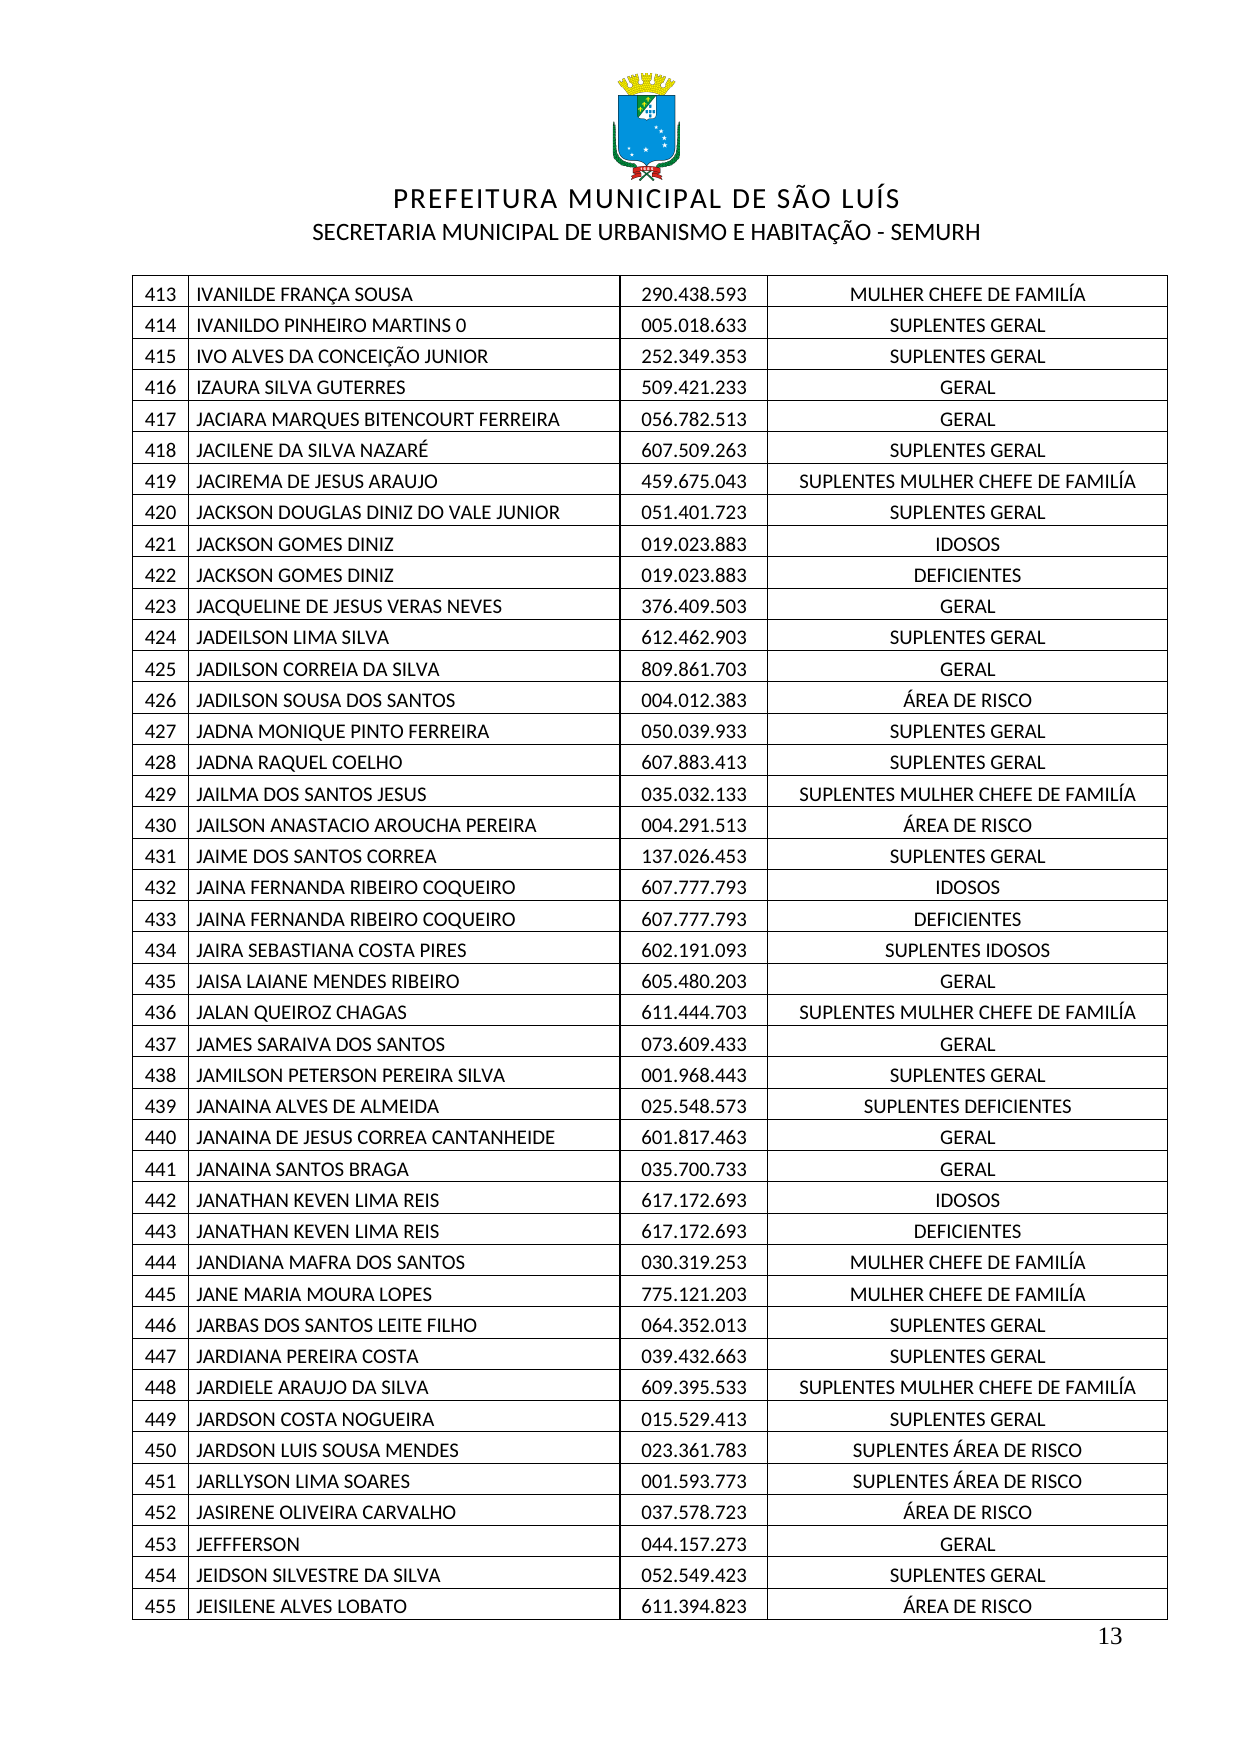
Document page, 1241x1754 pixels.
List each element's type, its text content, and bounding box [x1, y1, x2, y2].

table_cell SUPLENTES GERAL [768, 714, 1167, 744]
table_cell 617.172.693 [621, 1182, 767, 1212]
table_cell JADEILSON LIMA SILVA [189, 620, 619, 650]
table_cell 001.968.443 [621, 1057, 767, 1087]
table_cell 050.039.933 [621, 714, 767, 744]
table_cell 052.549.423 [621, 1557, 767, 1587]
picture [612, 73, 680, 181]
table_cell 425 [133, 651, 188, 681]
table_cell 039.432.663 [621, 1339, 767, 1369]
table_cell GERAL [768, 589, 1167, 619]
table_cell JEIDSON SILVESTRE DA SILVA [189, 1557, 619, 1587]
table_cell JARDSON LUIS SOUSA MENDES [189, 1432, 619, 1462]
table_cell DEFICIENTES [768, 901, 1167, 931]
table_cell JAILMA DOS SANTOS JESUS [189, 776, 619, 806]
table_cell 137.026.453 [621, 839, 767, 869]
table_cell 430 [133, 807, 188, 837]
table_cell JACIARA MARQUES BITENCOURT FERREIRA [189, 401, 619, 431]
table_cell 051.401.723 [621, 495, 767, 525]
table_cell JAINA FERNANDA RIBEIRO COQUEIRO [189, 870, 619, 900]
table_cell 004.012.383 [621, 682, 767, 712]
table_cell 605.480.203 [621, 964, 767, 994]
table_cell 423 [133, 589, 188, 619]
table_cell JANAINA DE JESUS CORREA CANTANHEIDE [189, 1120, 619, 1150]
table_cell JANATHAN KEVEN LIMA REIS [189, 1182, 619, 1212]
table_cell DEFICIENTES [768, 1214, 1167, 1244]
table_cell 607.883.413 [621, 745, 767, 775]
table_cell 509.421.233 [621, 370, 767, 400]
table_cell 252.349.353 [621, 339, 767, 369]
table_cell 073.609.433 [621, 1026, 767, 1056]
table_cell 449 [133, 1401, 188, 1431]
table_cell JAMILSON PETERSON PEREIRA SILVA [189, 1057, 619, 1087]
table_cell SUPLENTES IDOSOS [768, 932, 1167, 962]
table_cell 019.023.883 [621, 557, 767, 587]
table_cell ÁREA DE RISCO [768, 807, 1167, 837]
table_cell JAILSON ANASTACIO AROUCHA PEREIRA [189, 807, 619, 837]
table_cell IDOSOS [768, 1182, 1167, 1212]
table_cell 453 [133, 1526, 188, 1556]
table_cell 416 [133, 370, 188, 400]
table_cell 056.782.513 [621, 401, 767, 431]
table_cell GERAL [768, 1026, 1167, 1056]
table_cell 442 [133, 1182, 188, 1212]
table_cell SUPLENTES DEFICIENTES [768, 1089, 1167, 1119]
table_cell SUPLENTES MULHER CHEFE DE FAMILÍA [768, 776, 1167, 806]
table_cell SUPLENTES GERAL [768, 495, 1167, 525]
table_cell JACILENE DA SILVA NAZARÉ [189, 432, 619, 462]
table_cell 775.121.203 [621, 1276, 767, 1306]
table_cell IVANILDE FRANÇA SOUSA [189, 276, 619, 306]
table_cell JACQUELINE DE JESUS VERAS NEVES [189, 589, 619, 619]
table_cell 440 [133, 1120, 188, 1150]
table_cell JASIRENE OLIVEIRA CARVALHO [189, 1495, 619, 1525]
table_cell SUPLENTES GERAL [768, 1401, 1167, 1431]
table_cell SUPLENTES GERAL [768, 1307, 1167, 1337]
table_cell 005.018.633 [621, 307, 767, 337]
table_cell 037.578.723 [621, 1495, 767, 1525]
table_cell IDOSOS [768, 526, 1167, 556]
table_cell JADILSON CORREIA DA SILVA [189, 651, 619, 681]
table_cell ÁREA DE RISCO [768, 1495, 1167, 1525]
table_cell JARDIELE ARAUJO DA SILVA [189, 1370, 619, 1400]
table_cell 030.319.253 [621, 1245, 767, 1275]
table_cell 611.394.823 [621, 1589, 767, 1619]
table_cell JANAINA ALVES DE ALMEIDA [189, 1089, 619, 1119]
table_cell 019.023.883 [621, 526, 767, 556]
table_cell JANAINA SANTOS BRAGA [189, 1151, 619, 1181]
table_cell SUPLENTES GERAL [768, 620, 1167, 650]
table_cell 443 [133, 1214, 188, 1244]
table_cell 433 [133, 901, 188, 931]
table_cell SUPLENTES ÁREA DE RISCO [768, 1432, 1167, 1462]
table_cell 436 [133, 995, 188, 1025]
table_cell 427 [133, 714, 188, 744]
table_cell 004.291.513 [621, 807, 767, 837]
table_cell GERAL [768, 1526, 1167, 1556]
table_cell SUPLENTES MULHER CHEFE DE FAMILÍA [768, 464, 1167, 494]
table_cell 601.817.463 [621, 1120, 767, 1150]
table_cell GERAL [768, 1120, 1167, 1150]
table_cell GERAL [768, 964, 1167, 994]
table_cell 376.409.503 [621, 589, 767, 619]
table_cell JACKSON DOUGLAS DINIZ DO VALE JUNIOR [189, 495, 619, 525]
table_cell JAINA FERNANDA RIBEIRO COQUEIRO [189, 901, 619, 931]
table_cell 455 [133, 1589, 188, 1619]
table_cell SUPLENTES GERAL [768, 307, 1167, 337]
table_cell 612.462.903 [621, 620, 767, 650]
table_cell JADNA RAQUEL COELHO [189, 745, 619, 775]
table_cell 428 [133, 745, 188, 775]
table_cell 422 [133, 557, 188, 587]
table_cell 435 [133, 964, 188, 994]
table_cell JANE MARIA MOURA LOPES [189, 1276, 619, 1306]
table_cell 417 [133, 401, 188, 431]
table_cell SUPLENTES GERAL [768, 339, 1167, 369]
table_cell 023.361.783 [621, 1432, 767, 1462]
table_cell MULHER CHEFE DE FAMILÍA [768, 1276, 1167, 1306]
table_cell 607.777.793 [621, 901, 767, 931]
table_cell 064.352.013 [621, 1307, 767, 1337]
table_cell GERAL [768, 370, 1167, 400]
table_cell 454 [133, 1557, 188, 1587]
table_cell JADNA MONIQUE PINTO FERREIRA [189, 714, 619, 744]
table_cell 607.777.793 [621, 870, 767, 900]
table_cell SUPLENTES GERAL [768, 1557, 1167, 1587]
table_cell 441 [133, 1151, 188, 1181]
table_cell 426 [133, 682, 188, 712]
table_cell 459.675.043 [621, 464, 767, 494]
table_cell 439 [133, 1089, 188, 1119]
table_cell 413 [133, 276, 188, 306]
table_cell JARDSON COSTA NOGUEIRA [189, 1401, 619, 1431]
table_cell 446 [133, 1307, 188, 1337]
table_cell 448 [133, 1370, 188, 1400]
table_cell 607.509.263 [621, 432, 767, 462]
table_cell JARLLYSON LIMA SOARES [189, 1464, 619, 1494]
table_cell 290.438.593 [621, 276, 767, 306]
table_cell JACIREMA DE JESUS ARAUJO [189, 464, 619, 494]
table_cell 452 [133, 1495, 188, 1525]
table_cell 434 [133, 932, 188, 962]
table_cell SUPLENTES GERAL [768, 745, 1167, 775]
table_cell 424 [133, 620, 188, 650]
table_cell 421 [133, 526, 188, 556]
table_cell 001.593.773 [621, 1464, 767, 1494]
table_cell GERAL [768, 401, 1167, 431]
table_cell JAIRA SEBASTIANA COSTA PIRES [189, 932, 619, 962]
table_cell 432 [133, 870, 188, 900]
table_cell IDOSOS [768, 870, 1167, 900]
table_cell 418 [133, 432, 188, 462]
table_cell JACKSON GOMES DINIZ [189, 526, 619, 556]
table_cell JALAN QUEIROZ CHAGAS [189, 995, 619, 1025]
table_cell 035.700.733 [621, 1151, 767, 1181]
table_cell JEISILENE ALVES LOBATO [189, 1589, 619, 1619]
table_cell GERAL [768, 1151, 1167, 1181]
table_cell 420 [133, 495, 188, 525]
table_cell SUPLENTES GERAL [768, 839, 1167, 869]
table_cell JAIME DOS SANTOS CORREA [189, 839, 619, 869]
table_cell GERAL [768, 651, 1167, 681]
table_cell DEFICIENTES [768, 557, 1167, 587]
table_cell ÁREA DE RISCO [768, 1589, 1167, 1619]
table_cell JANATHAN KEVEN LIMA REIS [189, 1214, 619, 1244]
table_cell MULHER CHEFE DE FAMILÍA [768, 1245, 1167, 1275]
table_cell 447 [133, 1339, 188, 1369]
table_cell 044.157.273 [621, 1526, 767, 1556]
table_cell 438 [133, 1057, 188, 1087]
table_cell 617.172.693 [621, 1214, 767, 1244]
table_cell 415 [133, 339, 188, 369]
table_cell JEFFFERSON [189, 1526, 619, 1556]
table_cell SUPLENTES GERAL [768, 432, 1167, 462]
table_cell IVO ALVES DA CONCEIÇÃO JUNIOR [189, 339, 619, 369]
table_cell JADILSON SOUSA DOS SANTOS [189, 682, 619, 712]
table_cell 602.191.093 [621, 932, 767, 962]
table_cell 015.529.413 [621, 1401, 767, 1431]
table_cell JANDIANA MAFRA DOS SANTOS [189, 1245, 619, 1275]
table_cell JACKSON GOMES DINIZ [189, 557, 619, 587]
table_cell 445 [133, 1276, 188, 1306]
table_cell SUPLENTES MULHER CHEFE DE FAMILÍA [768, 995, 1167, 1025]
table_cell 431 [133, 839, 188, 869]
table_cell ÁREA DE RISCO [768, 682, 1167, 712]
table_cell JAISA LAIANE MENDES RIBEIRO [189, 964, 619, 994]
table_cell MULHER CHEFE DE FAMILÍA [768, 276, 1167, 306]
table_cell JAMES SARAIVA DOS SANTOS [189, 1026, 619, 1056]
table_cell SUPLENTES ÁREA DE RISCO [768, 1464, 1167, 1494]
table_cell SUPLENTES GERAL [768, 1057, 1167, 1087]
table_cell SUPLENTES GERAL [768, 1339, 1167, 1369]
table_cell 444 [133, 1245, 188, 1275]
table_cell 429 [133, 776, 188, 806]
table_cell 419 [133, 464, 188, 494]
table_cell 809.861.703 [621, 651, 767, 681]
table_cell 450 [133, 1432, 188, 1462]
table_cell 609.395.533 [621, 1370, 767, 1400]
table_cell 025.548.573 [621, 1089, 767, 1119]
table_cell 437 [133, 1026, 188, 1056]
table_cell SUPLENTES MULHER CHEFE DE FAMILÍA [768, 1370, 1167, 1400]
table_cell IZAURA SILVA GUTERRES [189, 370, 619, 400]
table_cell IVANILDO PINHEIRO MARTINS 0 [189, 307, 619, 337]
table_cell 611.444.703 [621, 995, 767, 1025]
table_cell 414 [133, 307, 188, 337]
table_cell JARDIANA PEREIRA COSTA [189, 1339, 619, 1369]
table_cell 451 [133, 1464, 188, 1494]
table_cell 035.032.133 [621, 776, 767, 806]
table_cell JARBAS DOS SANTOS LEITE FILHO [189, 1307, 619, 1337]
